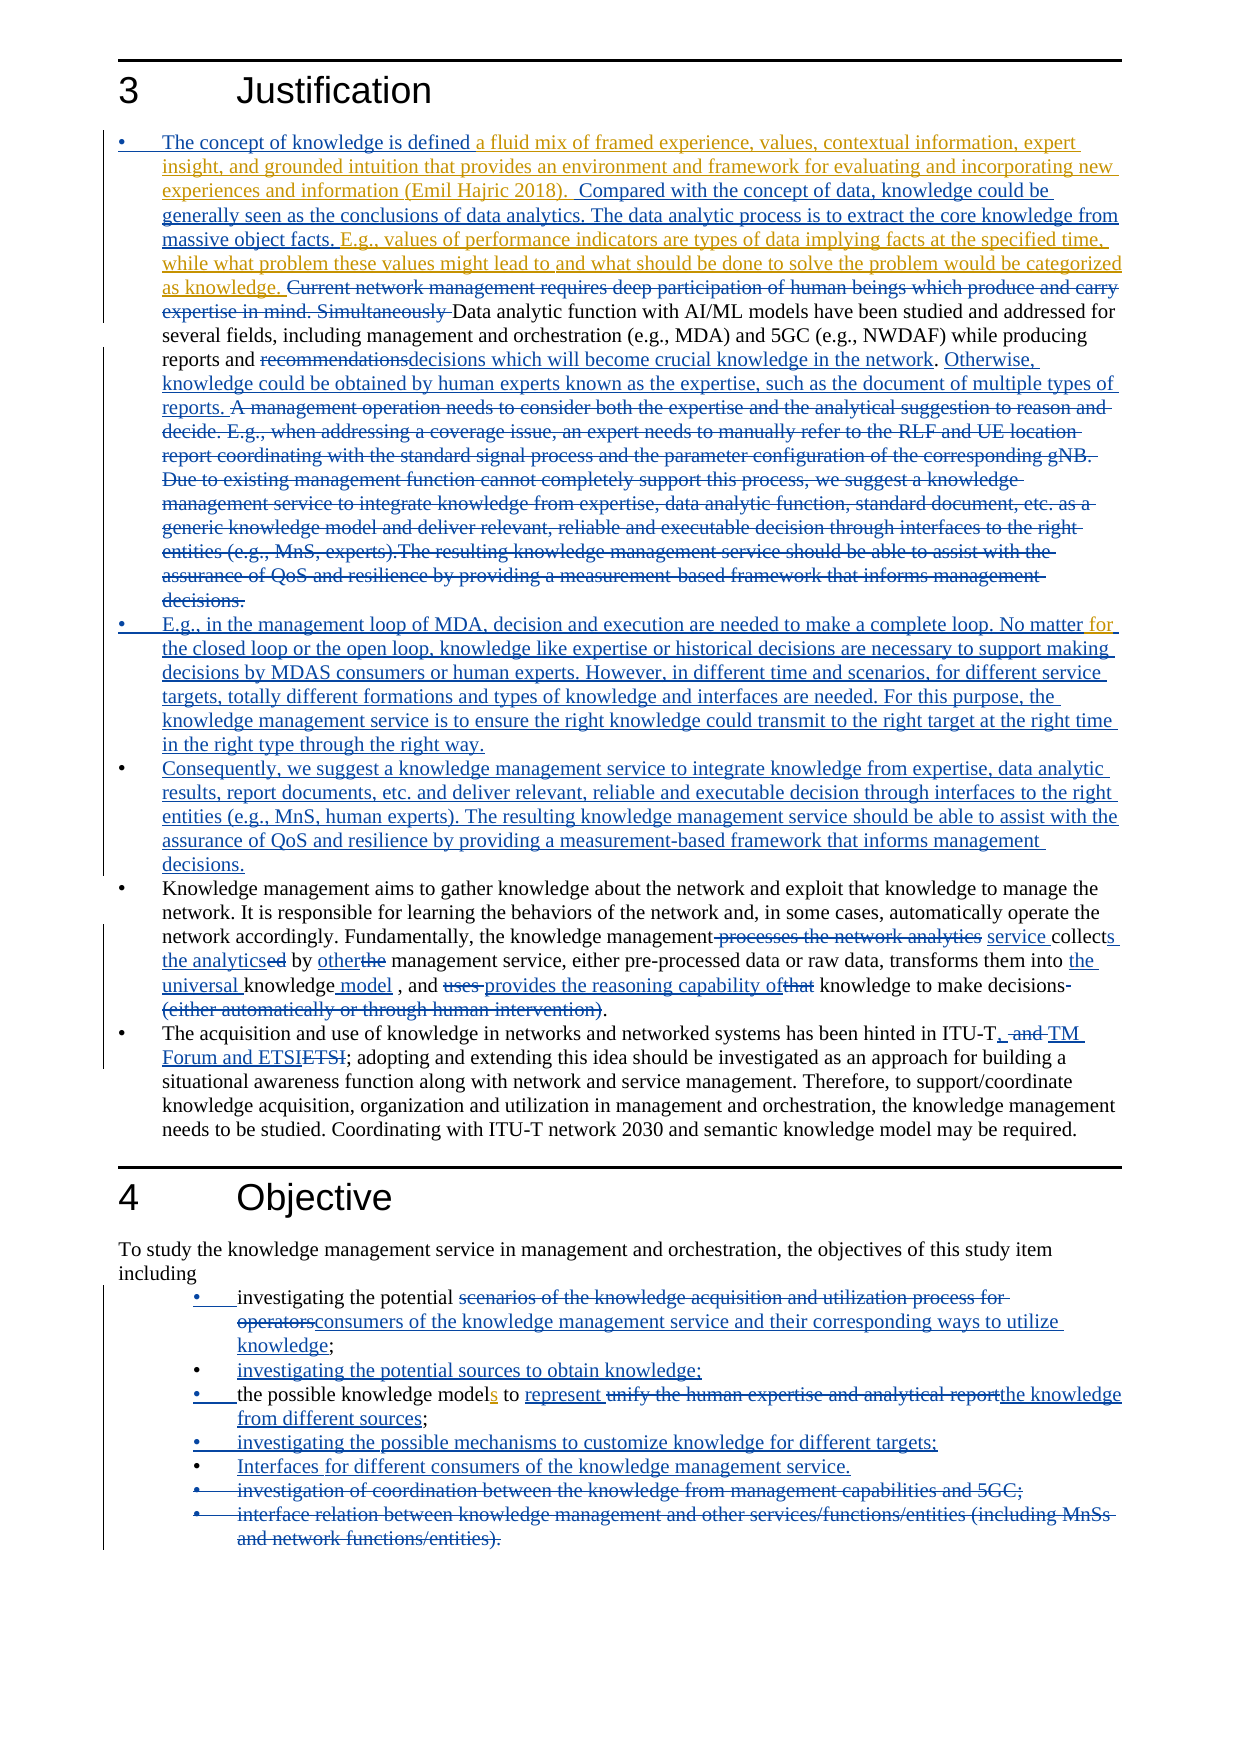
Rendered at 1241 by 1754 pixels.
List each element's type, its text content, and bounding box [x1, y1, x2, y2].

list The acquisition and use of knowledge in networks and networked systems has been hinted in ITU-T; adopting and extending this idea should be investigated as an approach for building a situational awareness function along with network and service management. Therefore, to support/coordinate knowledge acquisition, organization and utilization in management and orchestration, the knowledge management needs to be studied. Coordinating with ITU-T network 2030 and semantic knowledge model may be required. [118, 1021, 1122, 1141]
list investigating the potential ; [193, 1285, 1122, 1357]
subtitle 3 Justification [118, 62, 1122, 112]
list the possible knowledge model to ; [193, 1382, 1122, 1430]
text To study the knowledge management service in management and orchestration, the objectives of this study item including [118, 1237, 1122, 1285]
list Knowledge management aims to gather knowledge about the network and exploit that knowledge to manage the network. It is responsible for learning the behaviors of the network and, in some cases, automatically operate the network accordingly. Fundamentally, the knowledge management collect by management service, either pre-processed data or raw data, transforms them into knowledge , and knowledge to make decisions. [118, 876, 1122, 1021]
list Data analytic function with AI/ML models have been studied and addressed for several fields, including management and orchestration (e.g., MDA) and 5GC (e.g., NWDAF) while producing reports and . [118, 130, 1122, 612]
subtitle 4 Objective [118, 1169, 1122, 1218]
